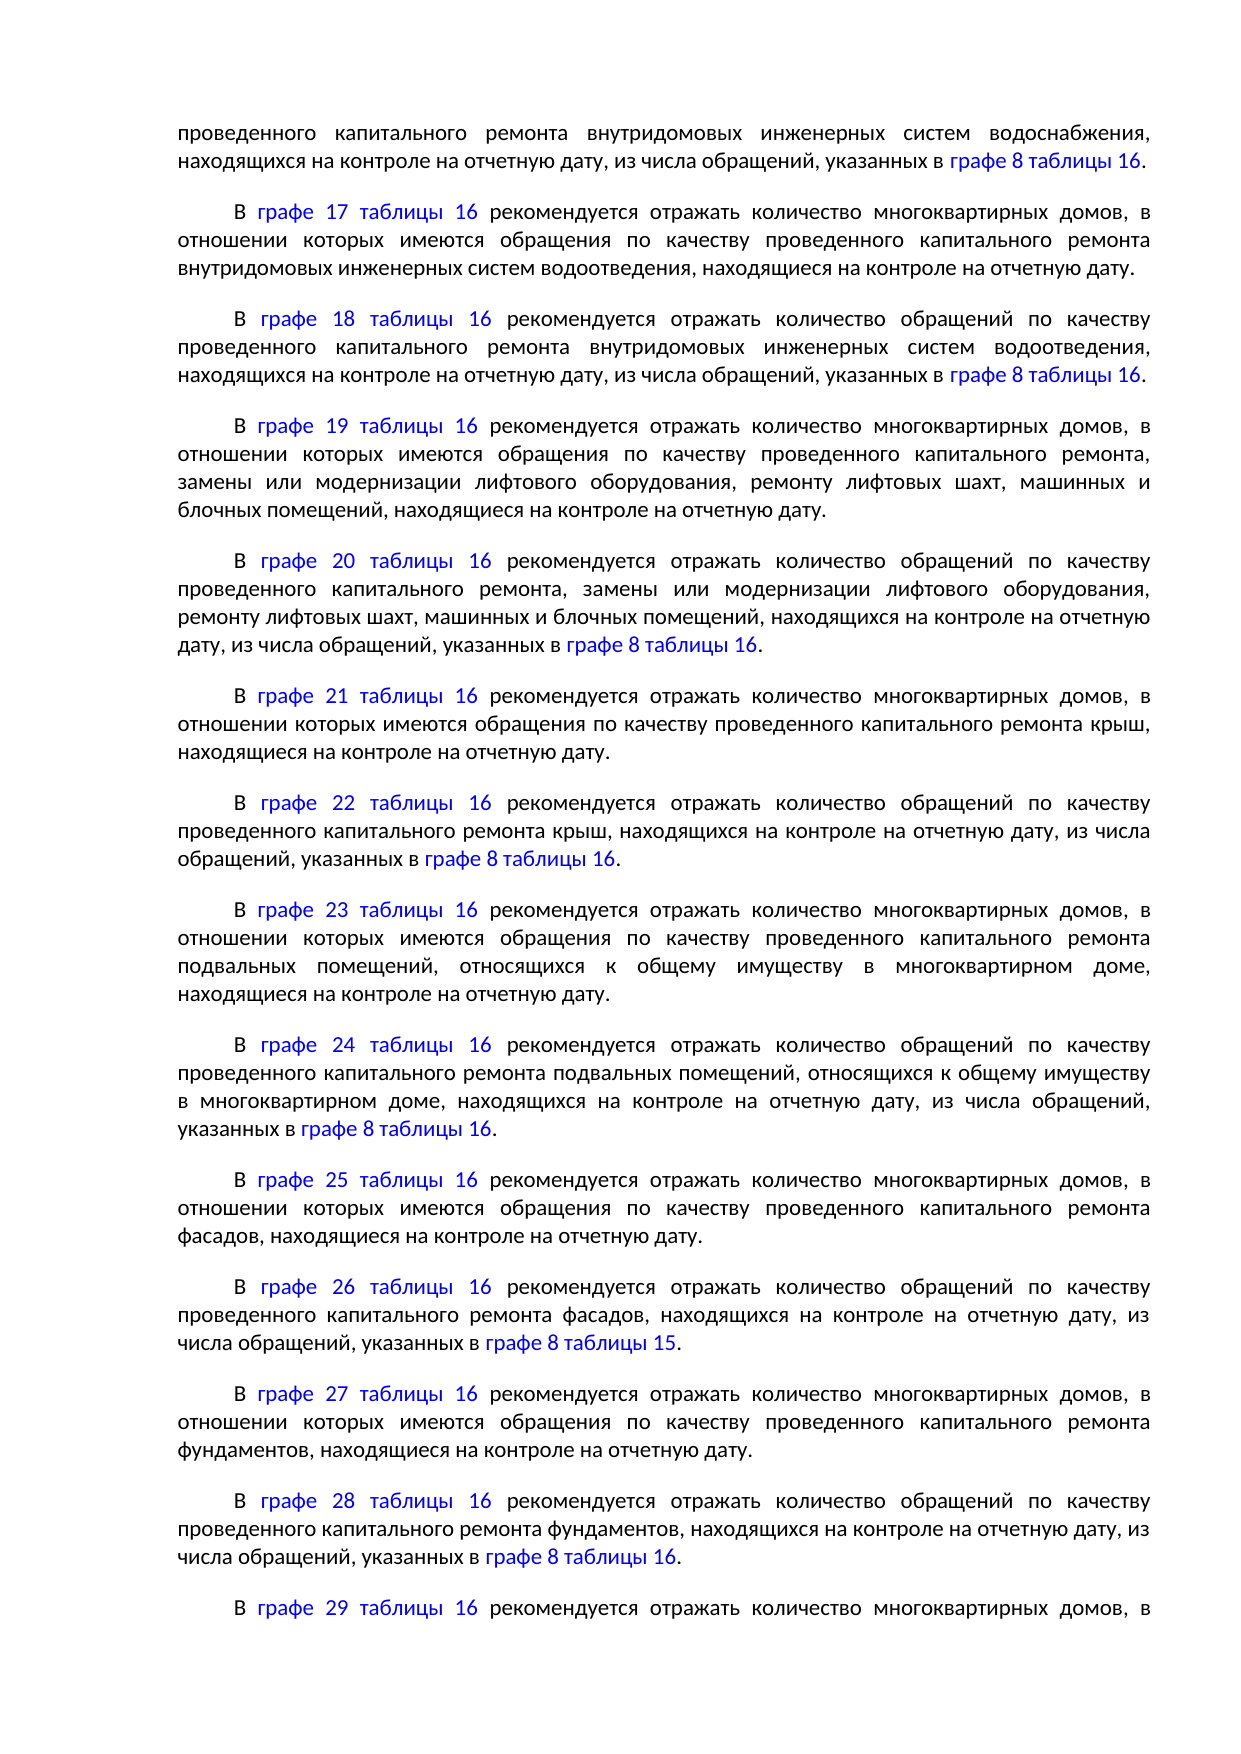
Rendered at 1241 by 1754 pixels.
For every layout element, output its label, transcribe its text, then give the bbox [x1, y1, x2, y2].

text В графе 22 таблицы 16 рекомендуется отражать количество обращений по качеству проведенного капитального ремонта крыш, находящихся на контроле на отчетную дату, из числа обращений, указанных в графе 8 таблицы 16. [177, 788, 1152, 872]
text В графе 23 таблицы 16 рекомендуется отражать количество многоквартирных домов, в отношении которых имеются обращения по качеству проведенного капитального ремонта подвальных помещений, относящихся к общему имуществу в многоквартирном доме, находящиеся на контроле на отчетную дату. [177, 895, 1152, 1007]
text В графе 20 таблицы 16 рекомендуется отражать количество обращений по качеству проведенного капитального ремонта, замены или модернизации лифтового оборудования, ремонту лифтовых шахт, машинных и блочных помещений, находящихся на контроле на отчетную дату, из числа обращений, указанных в графе 8 таблицы 16. [177, 546, 1152, 658]
text В графе 26 таблицы 16 рекомендуется отражать количество обращений по качеству проведенного капитального ремонта фасадов, находящихся на контроле на отчетную дату, из числа обращений, указанных в графе 8 таблицы 15. [177, 1272, 1152, 1356]
text В графе 18 таблицы 16 рекомендуется отражать количество обращений по качеству проведенного капитального ремонта внутридомовых инженерных систем водоотведения, находящихся на контроле на отчетную дату, из числа обращений, указанных в графе 8 таблицы 16. [177, 304, 1152, 388]
text В графе 17 таблицы 16 рекомендуется отражать количество многоквартирных домов, в отношении которых имеются обращения по качеству проведенного капитального ремонта внутридомовых инженерных систем водоотведения, находящиеся на контроле на отчетную дату. [177, 197, 1152, 281]
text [177, 1593, 1152, 1621]
text В графе 24 таблицы 16 рекомендуется отражать количество обращений по качеству проведенного капитального ремонта подвальных помещений, относящихся к общему имуществу в многоквартирном доме, находящихся на контроле на отчетную дату, из числа обращений, указанных в графе 8 таблицы 16. [177, 1030, 1152, 1142]
text В графе 28 таблицы 16 рекомендуется отражать количество обращений по качеству проведенного капитального ремонта фундаментов, находящихся на контроле на отчетную дату, из числа обращений, указанных в графе 8 таблицы 16. [177, 1486, 1152, 1570]
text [177, 118, 1152, 174]
text В графе 27 таблицы 16 рекомендуется отражать количество многоквартирных домов, в отношении которых имеются обращения по качеству проведенного капитального ремонта фундаментов, находящиеся на контроле на отчетную дату. [177, 1379, 1152, 1463]
text В графе 25 таблицы 16 рекомендуется отражать количество многоквартирных домов, в отношении которых имеются обращения по качеству проведенного капитального ремонта фасадов, находящиеся на контроле на отчетную дату. [177, 1165, 1152, 1249]
text В графе 21 таблицы 16 рекомендуется отражать количество многоквартирных домов, в отношении которых имеются обращения по качеству проведенного капитального ремонта крыш, находящиеся на контроле на отчетную дату. [177, 681, 1152, 765]
text В графе 19 таблицы 16 рекомендуется отражать количество многоквартирных домов, в отношении которых имеются обращения по качеству проведенного капитального ремонта, замены или модернизации лифтового оборудования, ремонту лифтовых шахт, машинных и блочных помещений, находящиеся на контроле на отчетную дату. [177, 411, 1152, 523]
